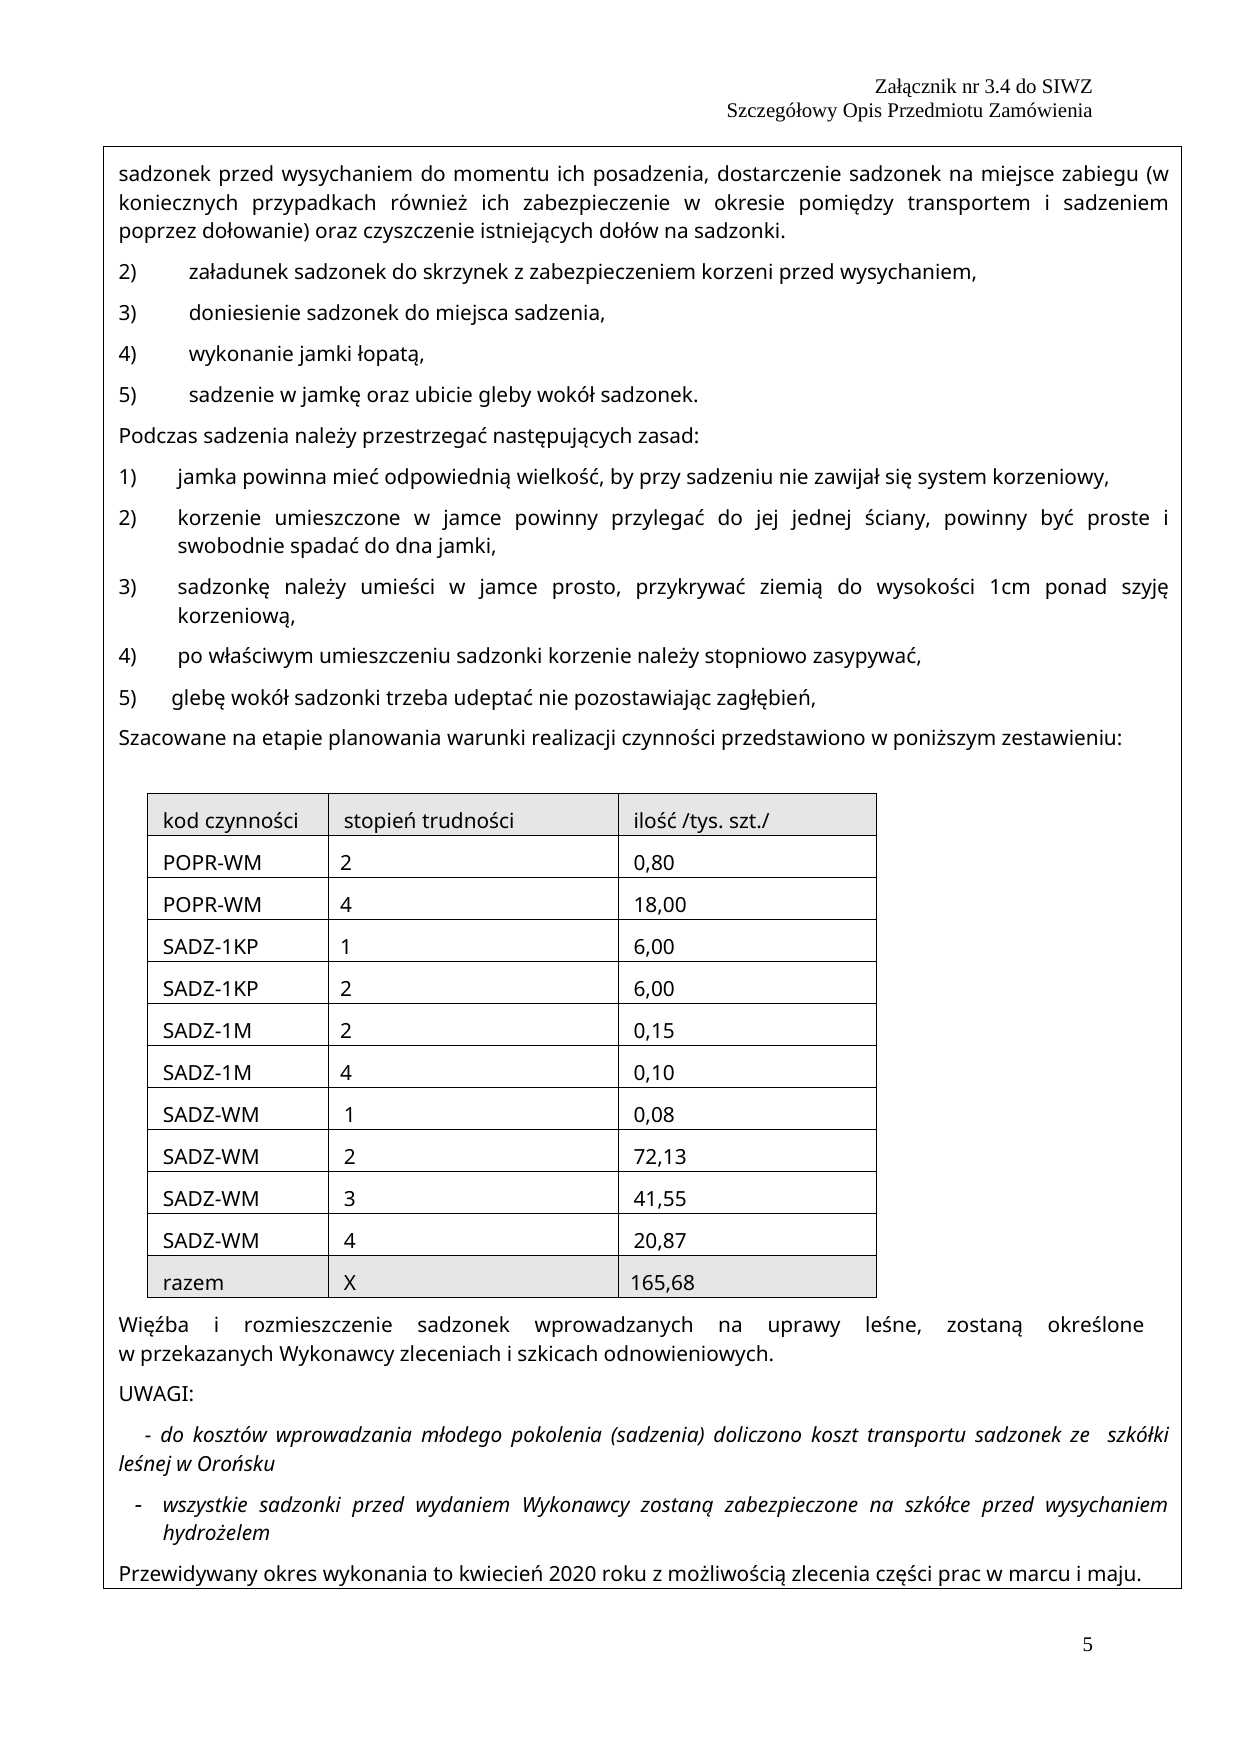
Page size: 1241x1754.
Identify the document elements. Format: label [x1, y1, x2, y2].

table_cell [104, 147, 1181, 1588]
